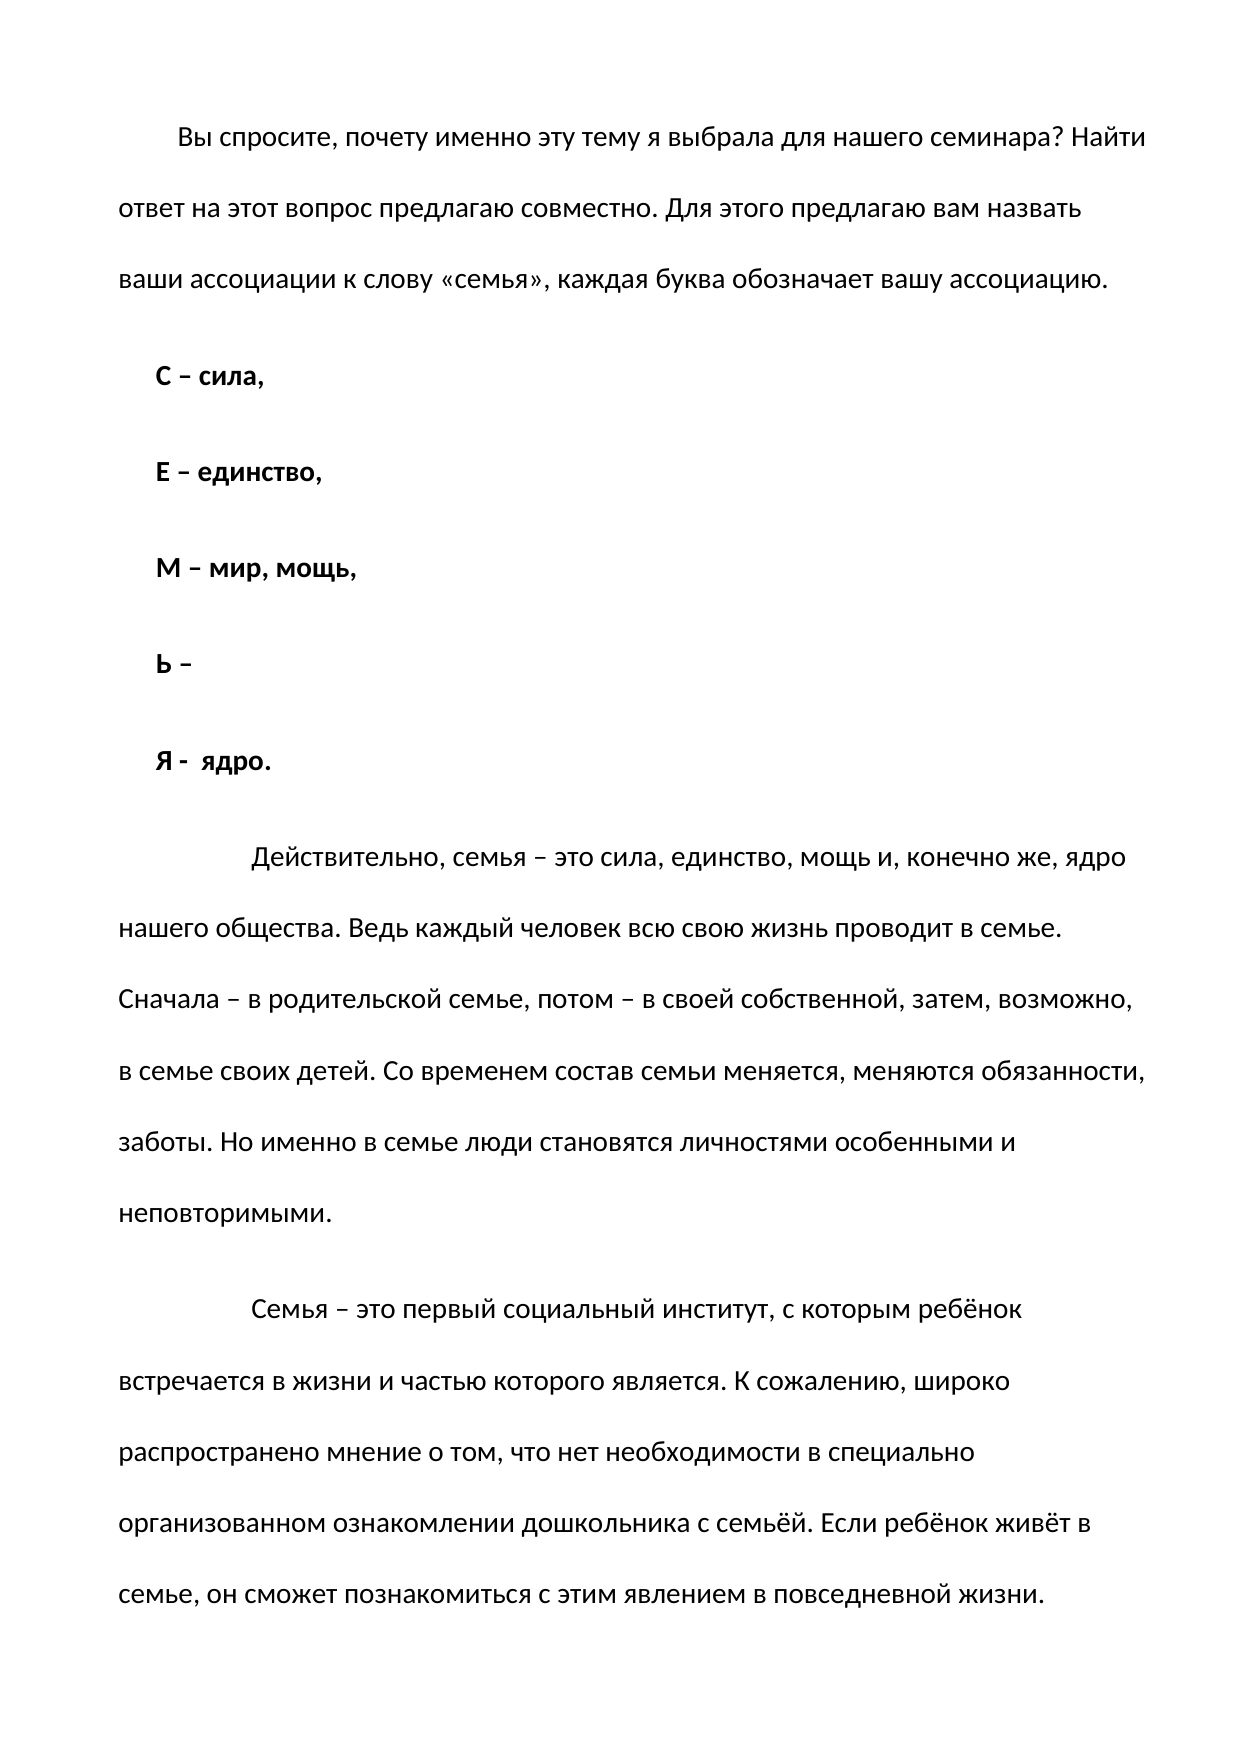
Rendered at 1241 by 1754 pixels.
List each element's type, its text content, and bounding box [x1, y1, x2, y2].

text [118, 1291, 1152, 1611]
text Е – единство, [118, 453, 1152, 489]
text Действительно, семья – это сила, единство, мощь и, конечно же, ядро нашего общества. Ведь каждый человек всю свою жизнь проводит в семье. Сначала – в родительской семье, потом – в своей собственной, затем, возможно, в семье своих детей. Со временем состав семьи меняется, меняются обязанности, заботы. Но именно в семье люди становятся личностями особенными и неповторимыми. [118, 838, 1152, 1230]
text Вы спросите, почету именно эту тему я выбрала для нашего семинара? Найти ответ на этот вопрос предлагаю совместно. Для этого предлагаю вам назвать ваши ассоциации к слову «семья», каждая буква обозначает вашу ассоциацию. [118, 118, 1152, 296]
text С – сила, [118, 357, 1152, 392]
text Я - ядро. [118, 742, 1152, 777]
text Ь – [118, 646, 1152, 681]
text М – мир, мощь, [118, 549, 1152, 585]
